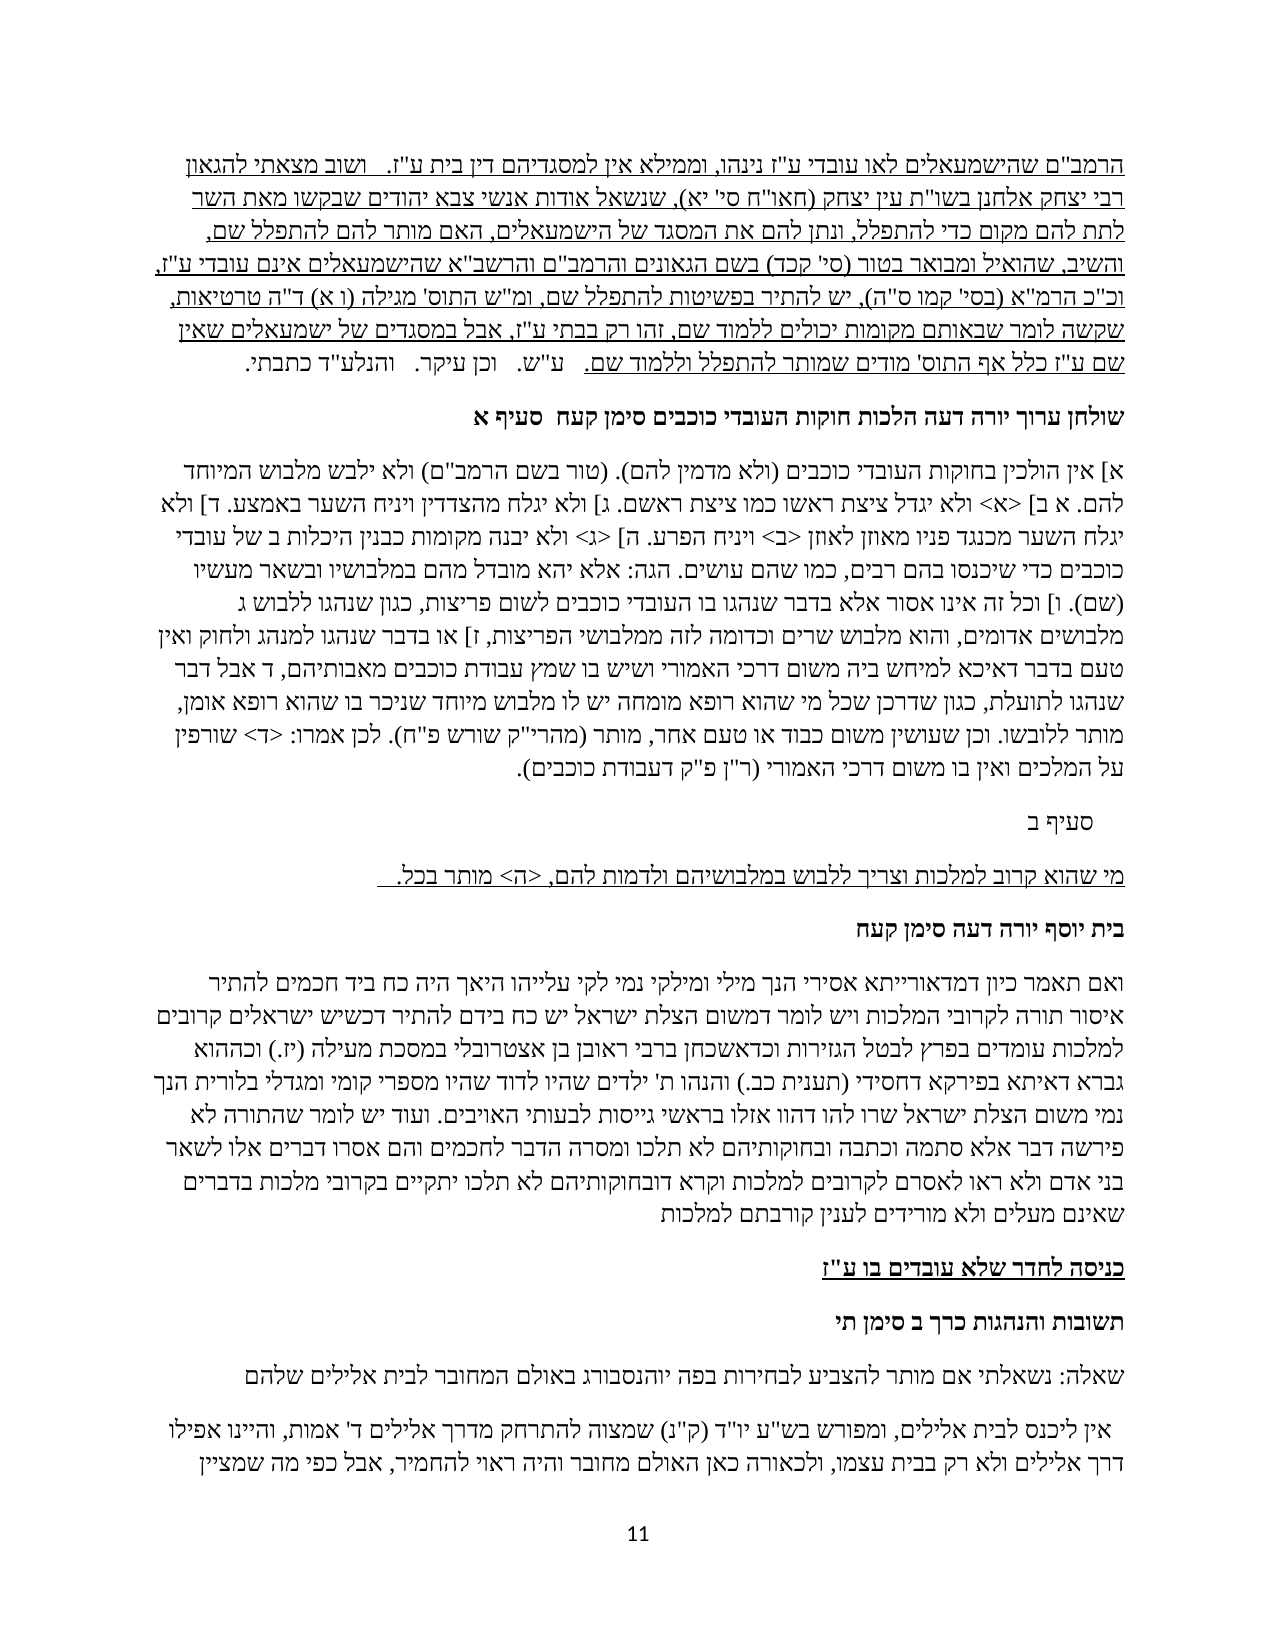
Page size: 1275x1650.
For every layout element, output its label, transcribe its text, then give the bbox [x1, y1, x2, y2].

text שולחן ערוך יורה דעה הלכות חוקות העובדי כוכבים סימן קעח סעיף א [150, 402, 1125, 431]
text שאלה: נשאלתי אם מותר להצביע לבחירות בפה יוהנסבורג באולם המחובר לבית אלילים שלהם [150, 1361, 1125, 1390]
text ואם תאמר כיון דמדאורייתא אסירי הנך מילי ומילקי נמי לקי עלייהו היאך היה כח ביד חכמים להתיר איסור תורה לקרובי המלכות ויש לומר דמשום הצלת ישראל יש כח בידם להתיר דכשיש ישראלים קרובים למלכות עומדים בפרץ לבטל הגזירות וכדאשכחן ברבי ראובן בן אצטרובלי במסכת מעילה (יז.) וכההוא גברא דאיתא בפירקא דחסידי (תענית כב.) והנהו ת' ילדים שהיו לדוד שהיו מספרי קומי ומגדלי בלורית הנך נמי משום הצלת ישראל שרו להו דהוו אזלו בראשי גייסות לבעותי האויבים. ועוד יש לומר שהתורה לא פירשה דבר אלא סתמה וכתבה ובחוקותיהם לא תלכו ומסרה הדבר לחכמים והם אסרו דברים אלו לשאר בני אדם ולא ראו לאסרם לקרובים למלכות וקרא דובחוקותיהם לא תלכו יתקיים בקרובי מלכות בדברים שאינם מעלים ולא מורידים לענין קורבתם למלכות [150, 968, 1125, 1228]
text מי שהוא קרוב למלכות וצריך ללבוש במלבושיהם ולדמות להם, <ה> מותר בכל. [150, 861, 1125, 889]
text בית יוסף יורה דעה סימן קעח [150, 914, 1125, 943]
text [150, 1415, 1125, 1477]
text תשובות והנהגות כרך ב סימן תי [150, 1307, 1125, 1336]
text א] אין הולכין בחוקות העובדי כוכבים (ולא מדמין להם). (טור בשם הרמב"ם) ולא ילבש מלבוש המיוחד להם. א ב] <א> ולא יגדל ציצת ראשו כמו ציצת ראשם. ג] ולא יגלח מהצדדין ויניח השער באמצע. ד] ולא יגלח השער מכנגד פניו מאוזן לאוזן <ב> ויניח הפרע. ה] <ג> ולא יבנה מקומות כבנין היכלות ב של עובדי כוכבים כדי שיכנסו בהם רבים, כמו שהם עושים. הגה: אלא יהא מובדל מהם במלבושיו ובשאר מעשיו (שם). ו] וכל זה אינו אסור אלא בדבר שנהגו בו העובדי כוכבים לשום פריצות, כגון שנהגו ללבוש ג מלבושים אדומים, והוא מלבוש שרים וכדומה לזה ממלבושי הפריצות, ז] או בדבר שנהגו למנהג ולחוק ואין טעם בדבר דאיכא למיחש ביה משום דרכי האמורי ושיש בו שמץ עבודת כוכבים מאבותיהם, ד אבל דבר שנהגו לתועלת, כגון שדרכן שכל מי שהוא רופא מומחה יש לו מלבוש מיוחד שניכר בו שהוא רופא אומן, מותר ללובשו. וכן שעושין משום כבוד או טעם אחר, מותר (מהרי"ק שורש פ"ח). לכן אמרו: <ד> שורפין על המלכים ואין בו משום דרכי האמורי (ר"ן פ"ק דעבודת כוכבים). [150, 456, 1125, 782]
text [150, 150, 1125, 377]
text כניסה לחדר שלא עובדים בו ע"ז [150, 1253, 1125, 1282]
text סעיף ב [150, 807, 1125, 836]
